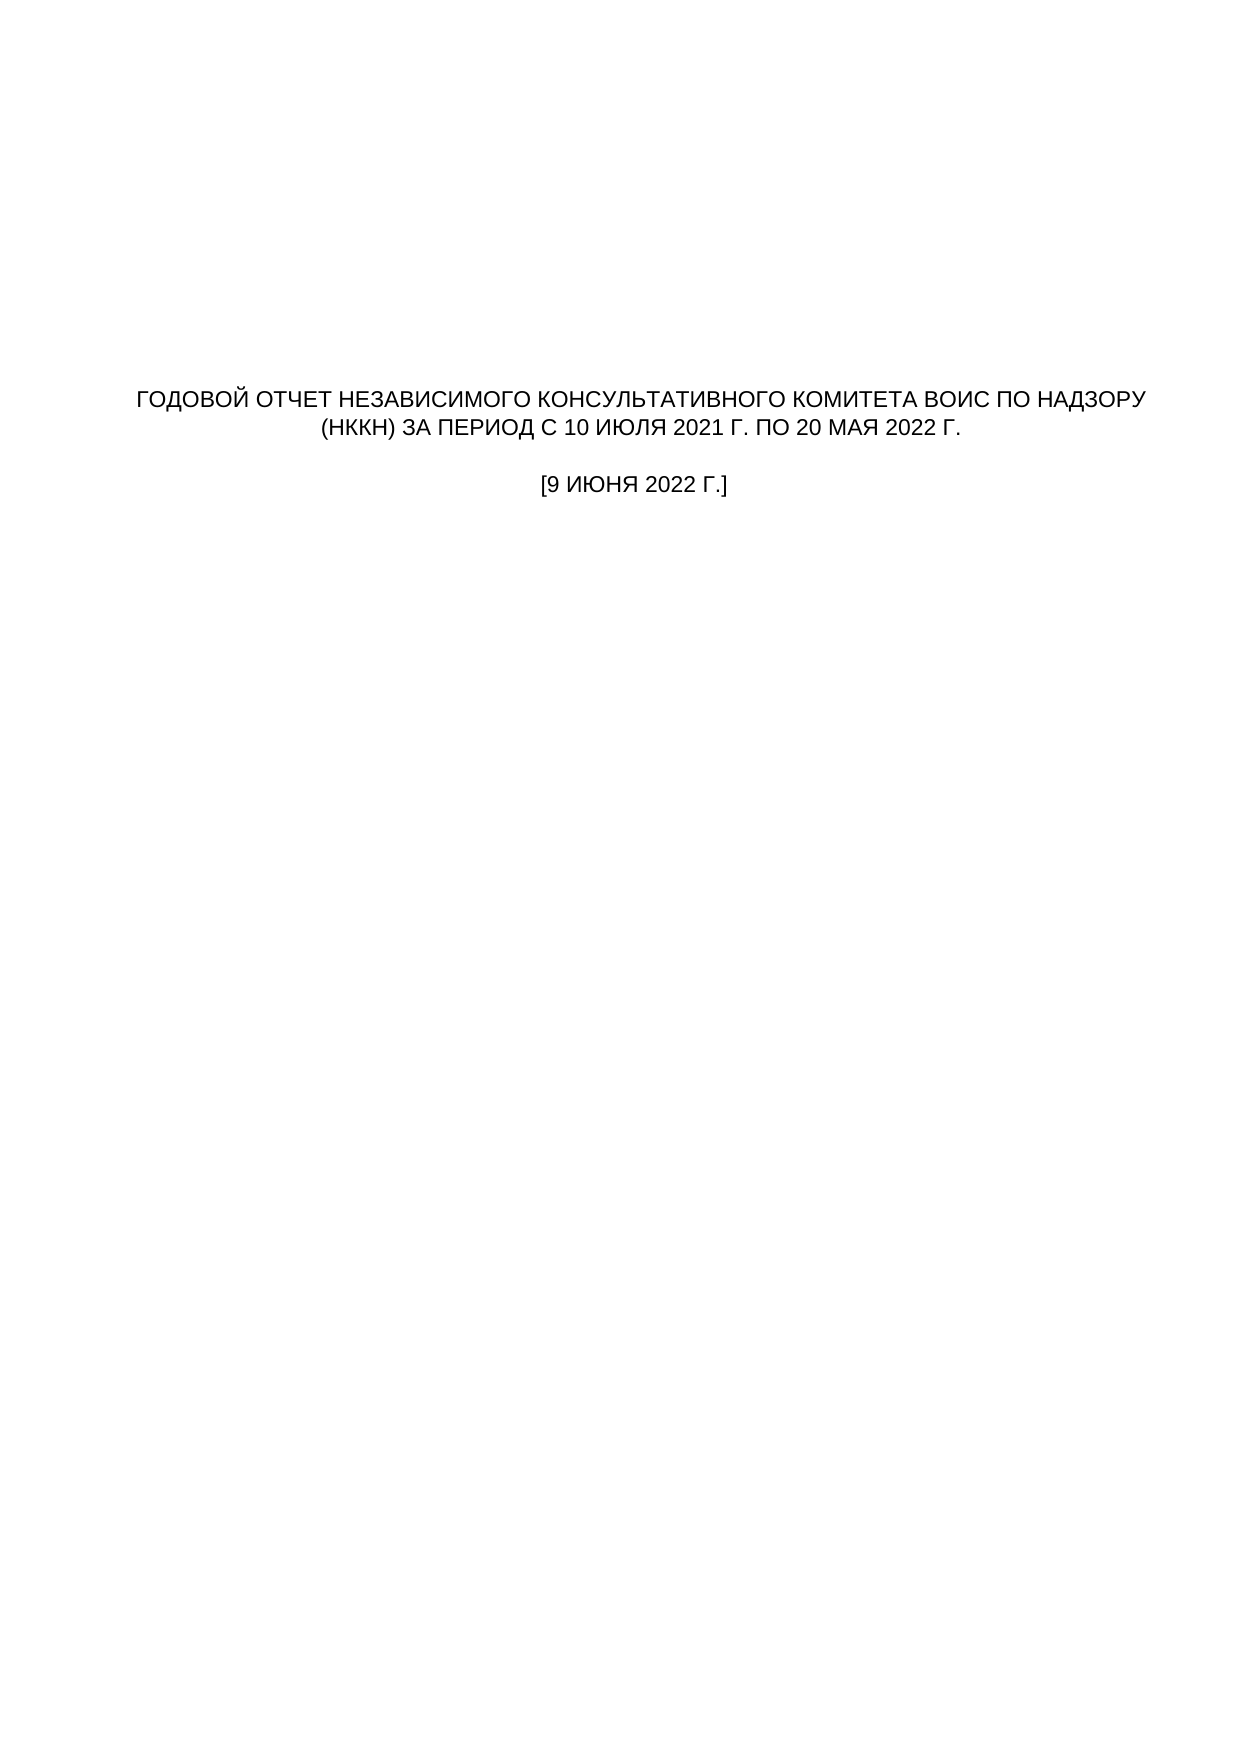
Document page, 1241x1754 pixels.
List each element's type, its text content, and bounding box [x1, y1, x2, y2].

text ГОДОВОЙ ОТЧЕТ НЕЗАВИСИМОГО КОНСУЛЬТАТИВНОГО КОМИТЕТА ВОИС ПО НАДЗОРУ (НККН) ЗА ПЕРИОД С 10 ИЮЛЯ 2021 Г. ПО 20 МАЯ 2022 Г. [135, 386, 1147, 441]
text [9 ИЮНЯ 2022 Г.] [135, 471, 1133, 498]
